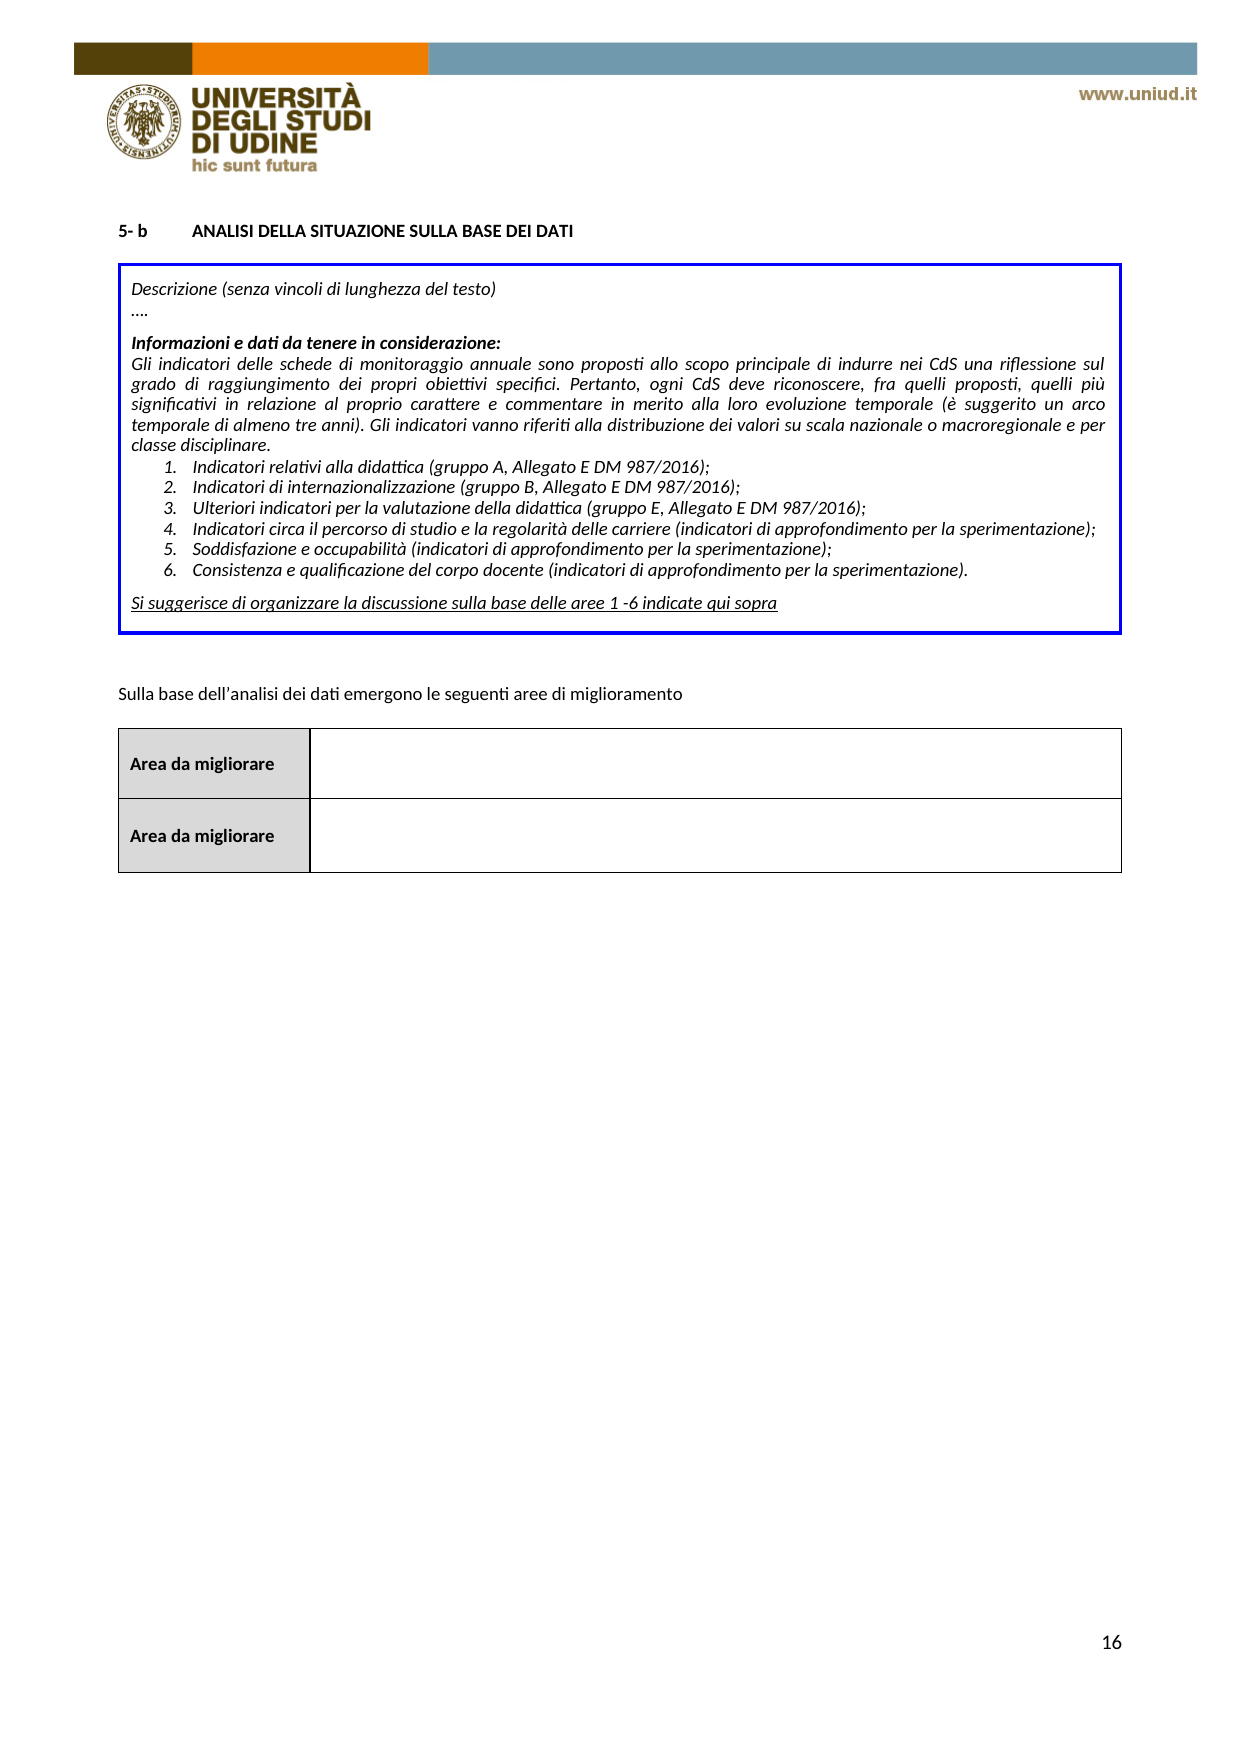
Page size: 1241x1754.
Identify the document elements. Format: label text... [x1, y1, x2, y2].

table_cell Area da migliorare [119, 799, 309, 872]
text Sulla base dell’analisi dei dati emergono le seguenti aree di miglioramento [118, 682, 1122, 705]
table_header Descrizione (senza vincoli di lunghezza del testo) …. Informazioni e dati da tenere in considerazione: Gli indicatori delle schede di monitoraggio annuale sono proposti allo scopo principale di indurre nei CdS una riflessione sul grado di raggiungimento dei propri obiettivi specifici. Pertanto, ogni CdS deve riconoscere, fra quelli proposti, quelli più significativi in relazione al proprio carattere e commentare in merito alla loro evoluzione temporale (è suggerito un arco temporale di almeno tre anni). Gli indicatori vanno riferiti alla distribuzione dei valori su scala nazionale o macroregionale e per classe disciplinare. Indicatori relativi alla didattica (gruppo A, Allegato E DM 987/2016); Indicatori di internazionalizzazione (gruppo B, Allegato E DM 987/2016); Ulteriori indicatori per la valutazione della didattica (gruppo E, Allegato E DM 987/2016); Indicatori circa il percorso di studio e la regolarità delle carriere (indicatori di approfondimento per la sperimentazione); Soddisfazione e occupabilità (indicatori di approfondimento per la sperimentazione); Consistenza e qualificazione del corpo docente (indicatori di approfondimento per la sperimentazione). Si suggerisce di organizzare la discussione sulla base delle aree 1 -6 indicate qui sopra [121, 266, 1119, 631]
table_cell [311, 799, 1121, 872]
table_header Area da migliorare [119, 729, 309, 798]
table_header [311, 729, 1121, 798]
picture [15, 0, 1241, 185]
text 5- b ANALISI DELLA SITUAZIONE SULLA BASE DEI DATI [118, 219, 1122, 242]
